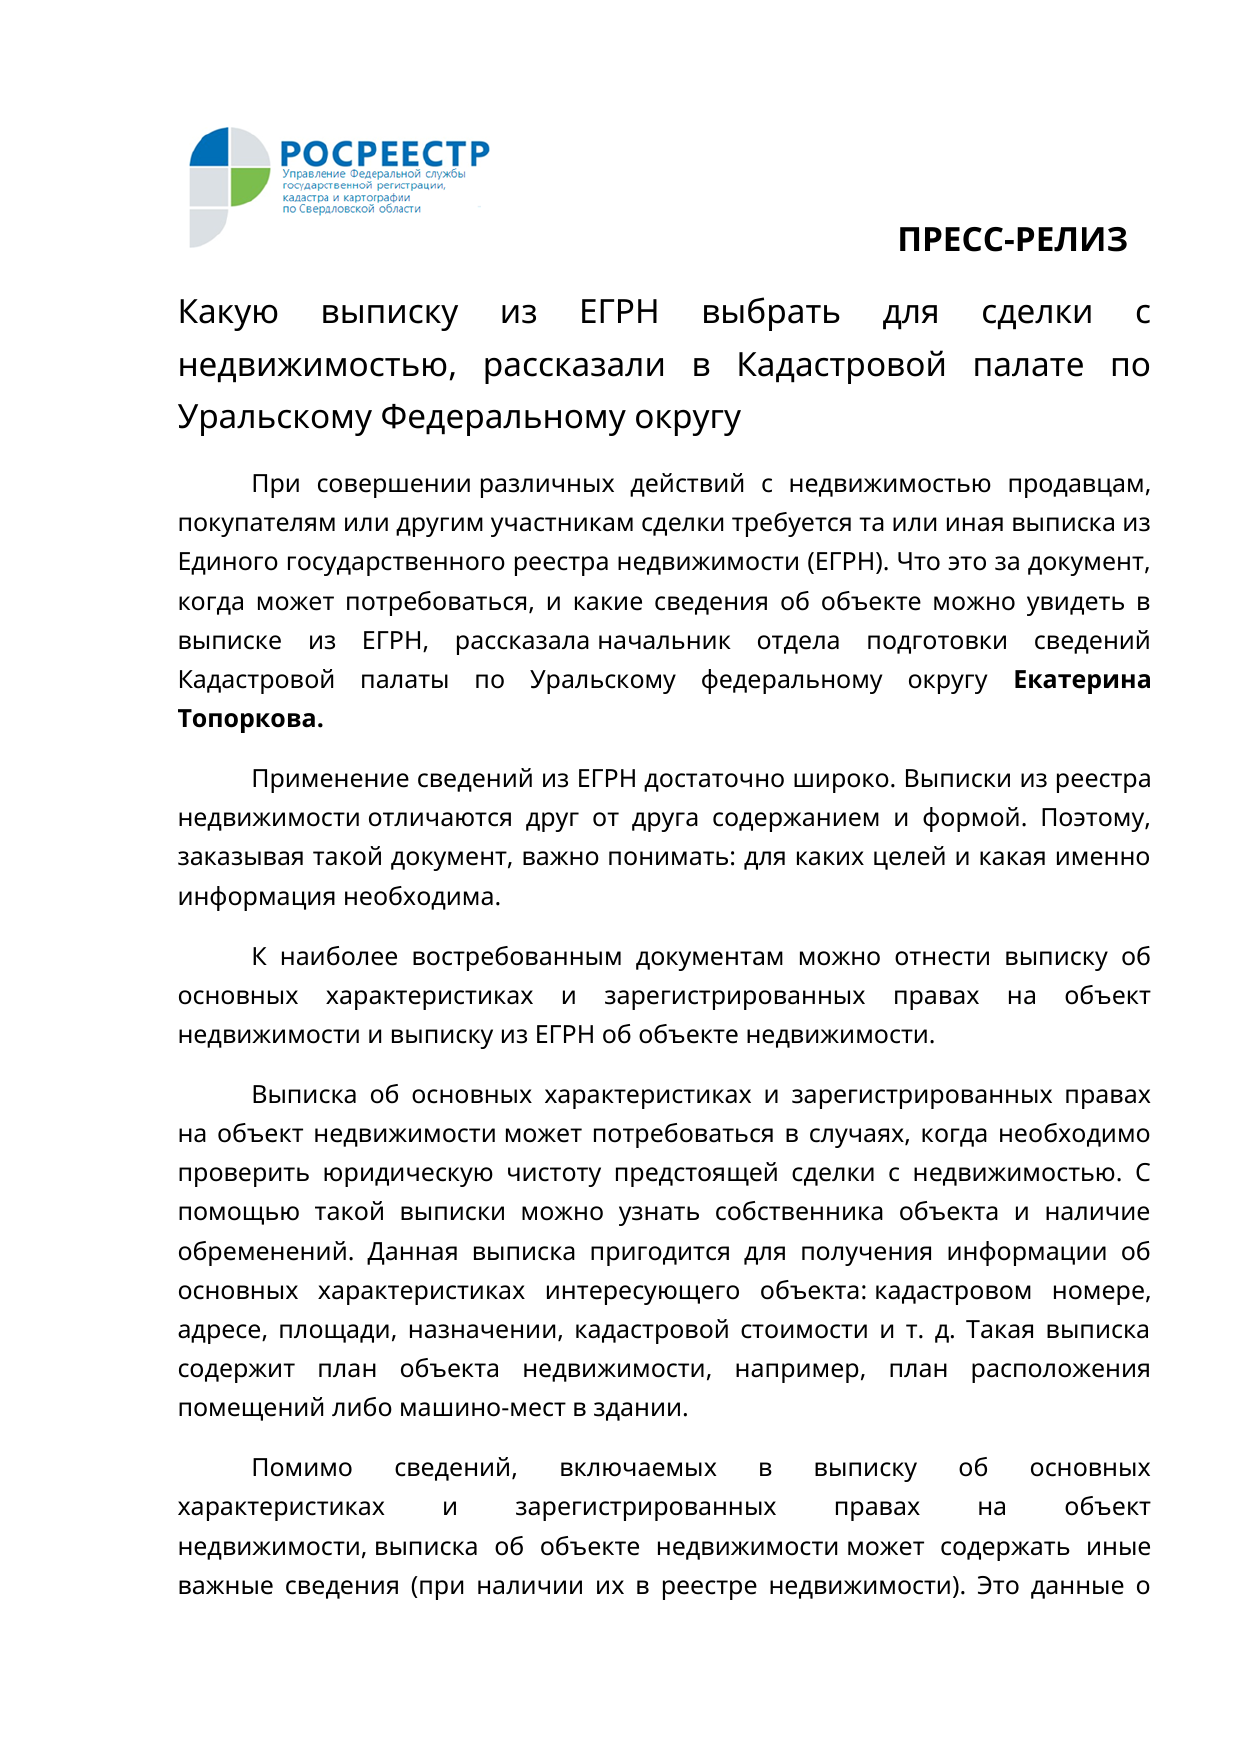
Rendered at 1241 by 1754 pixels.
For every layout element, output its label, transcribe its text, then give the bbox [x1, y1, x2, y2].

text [177, 1450, 1152, 1601]
text К наиболее востребованным документам можно отнести выписку об основных характеристиках и зарегистрированных правах на объект недвижимости и выписку из ЕГРН об объекте недвижимости. [177, 938, 1152, 1051]
text Выписка об основных характеристиках и зарегистрированных правах на объект недвижимости может потребоваться в случаях, когда необходимо проверить юридическую чистоту предстоящей сделки с недвижимостью. С помощью такой выписки можно узнать собственника объекта и наличие обременений. Данная выписка пригодится для получения информации об основных характеристиках интересующего объекта: кадастровом номере, адресе, площади, назначении, кадастровой стоимости и т. д. Такая выписка содержит план объекта недвижимости, например, план расположения помещений либо машино-мест в здании. [177, 1077, 1152, 1424]
text Применение сведений из ЕГРН достаточно широко. Выписки из реестра недвижимости отличаются друг от друга содержанием и формой. Поэтому, заказывая такой документ, важно понимать: для каких целей и какая именно информация необходима. [177, 761, 1152, 912]
text Какую выписку из ЕГРН выбрать для сделки с недвижимостью, рассказали в Кадастровой палате по Уральскому Федеральному округу [177, 288, 1152, 438]
text При совершении различных действий с недвижимостью продавцам, покупателям или другим участникам сделки требуется та или иная выписка из Единого государственного реестра недвижимости (ЕГРН). Что это за документ, когда может потребоваться, и какие сведения об объекте можно увидеть в выписке из ЕГРН, рассказала начальник отдела подготовки сведений Кадастровой палаты по Уральскому федеральному округу Екатерина Топоркова. [177, 466, 1152, 735]
picture [177, 118, 499, 251]
